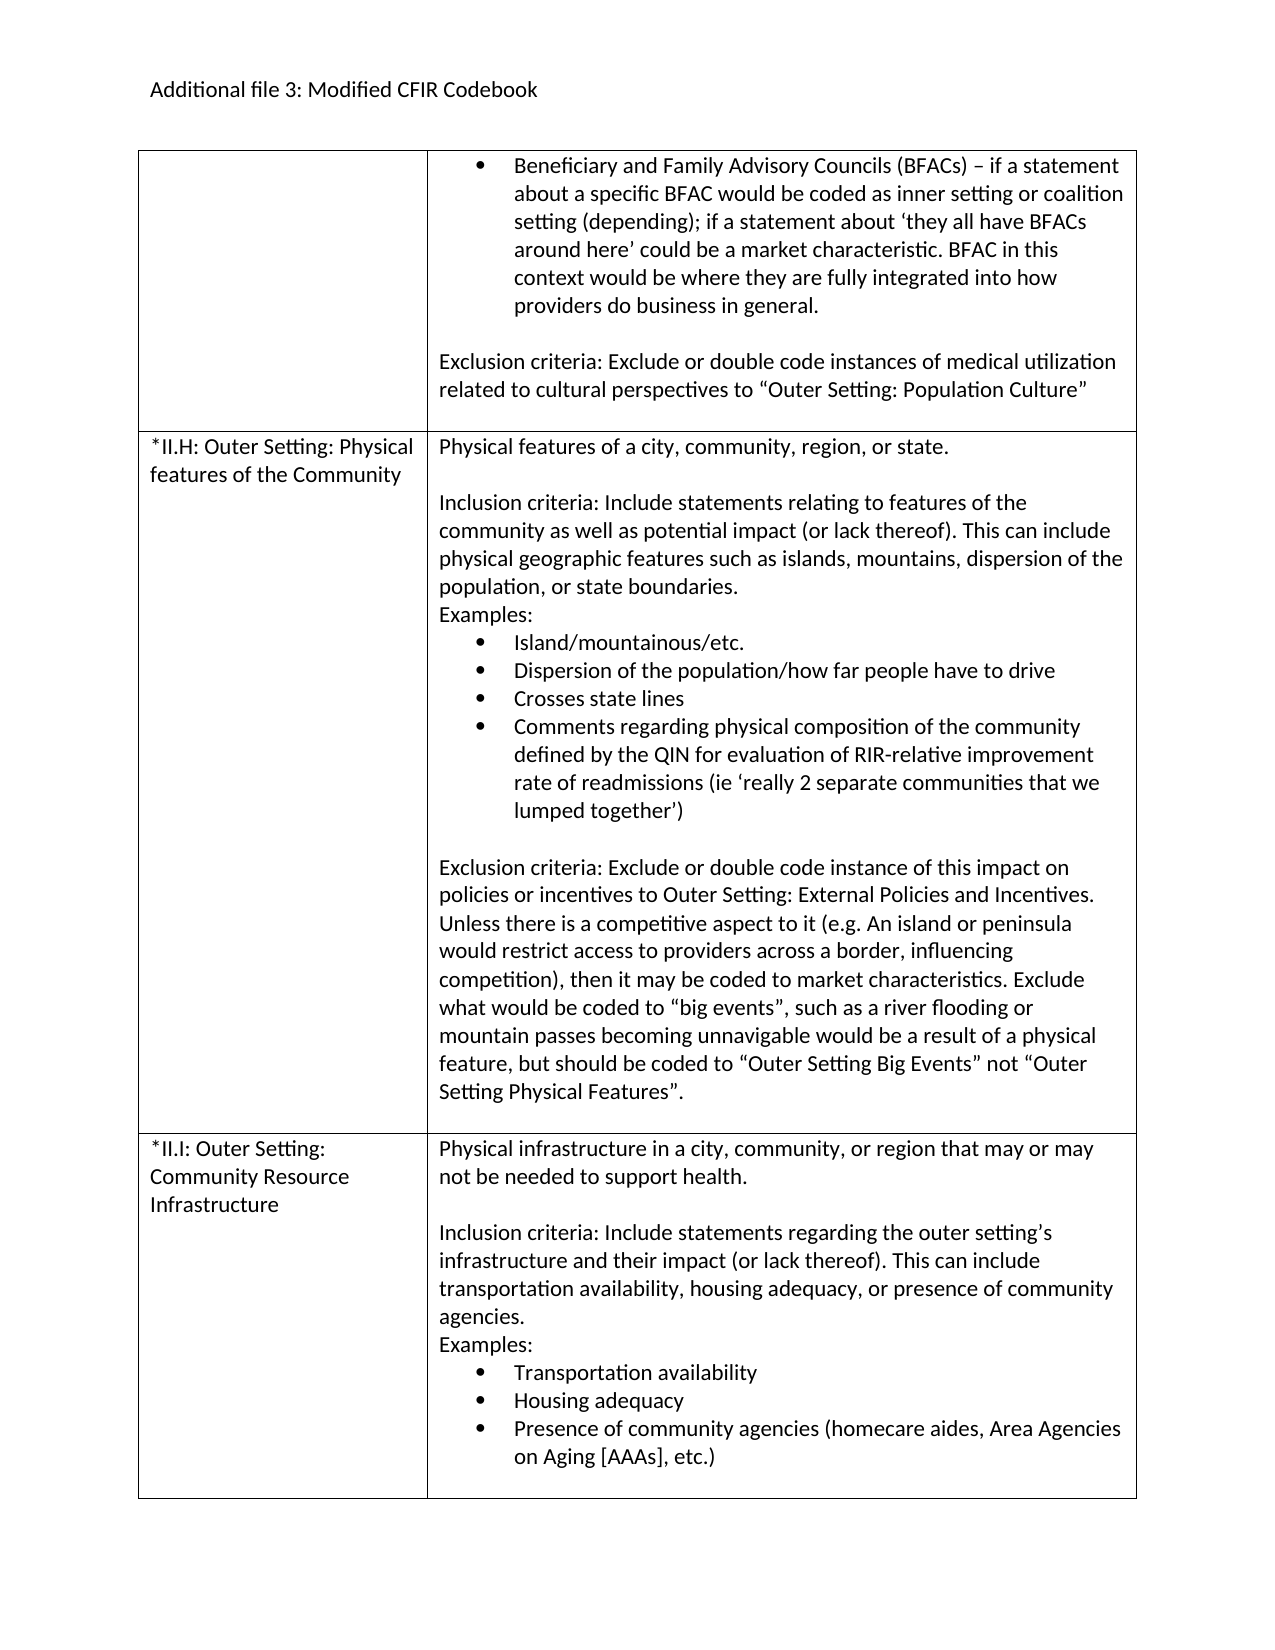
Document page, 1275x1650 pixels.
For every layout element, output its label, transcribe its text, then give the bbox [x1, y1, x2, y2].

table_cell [139, 151, 427, 431]
table_cell Physical features of a city, community, region, or state. Inclusion criteria: Include statements relating to features of the community as well as potential impact (or lack thereof). This can include physical geographic features such as islands, mountains, dispersion of the population, or state boundaries. Examples: Island/mountainous/etc. Dispersion of the population/how far people have to drive Crosses state lines Comments regarding physical composition of the community defined by the QIN for evaluation of RIR-relative improvement rate of readmissions (ie ‘really 2 separate communities that we lumped together’) Exclusion criteria: Exclude or double code instance of this impact on policies or incentives to Outer Setting: External Policies and Incentives. Unless there is a competitive aspect to it (e.g. An island or peninsula would restrict access to providers across a border, influencing competition), then it may be coded to market characteristics. Exclude what would be coded to “big events”, such as a river flooding or mountain passes becoming unnavigable would be a result of a physical feature, but should be coded to “Outer Setting Big Events” not “Outer Setting Physical Features”. [428, 432, 1136, 1133]
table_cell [428, 1134, 1136, 1498]
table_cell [139, 1134, 427, 1498]
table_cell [428, 151, 1136, 431]
table_cell *II.H: Outer Setting: Physical features of the Community [139, 432, 427, 1133]
